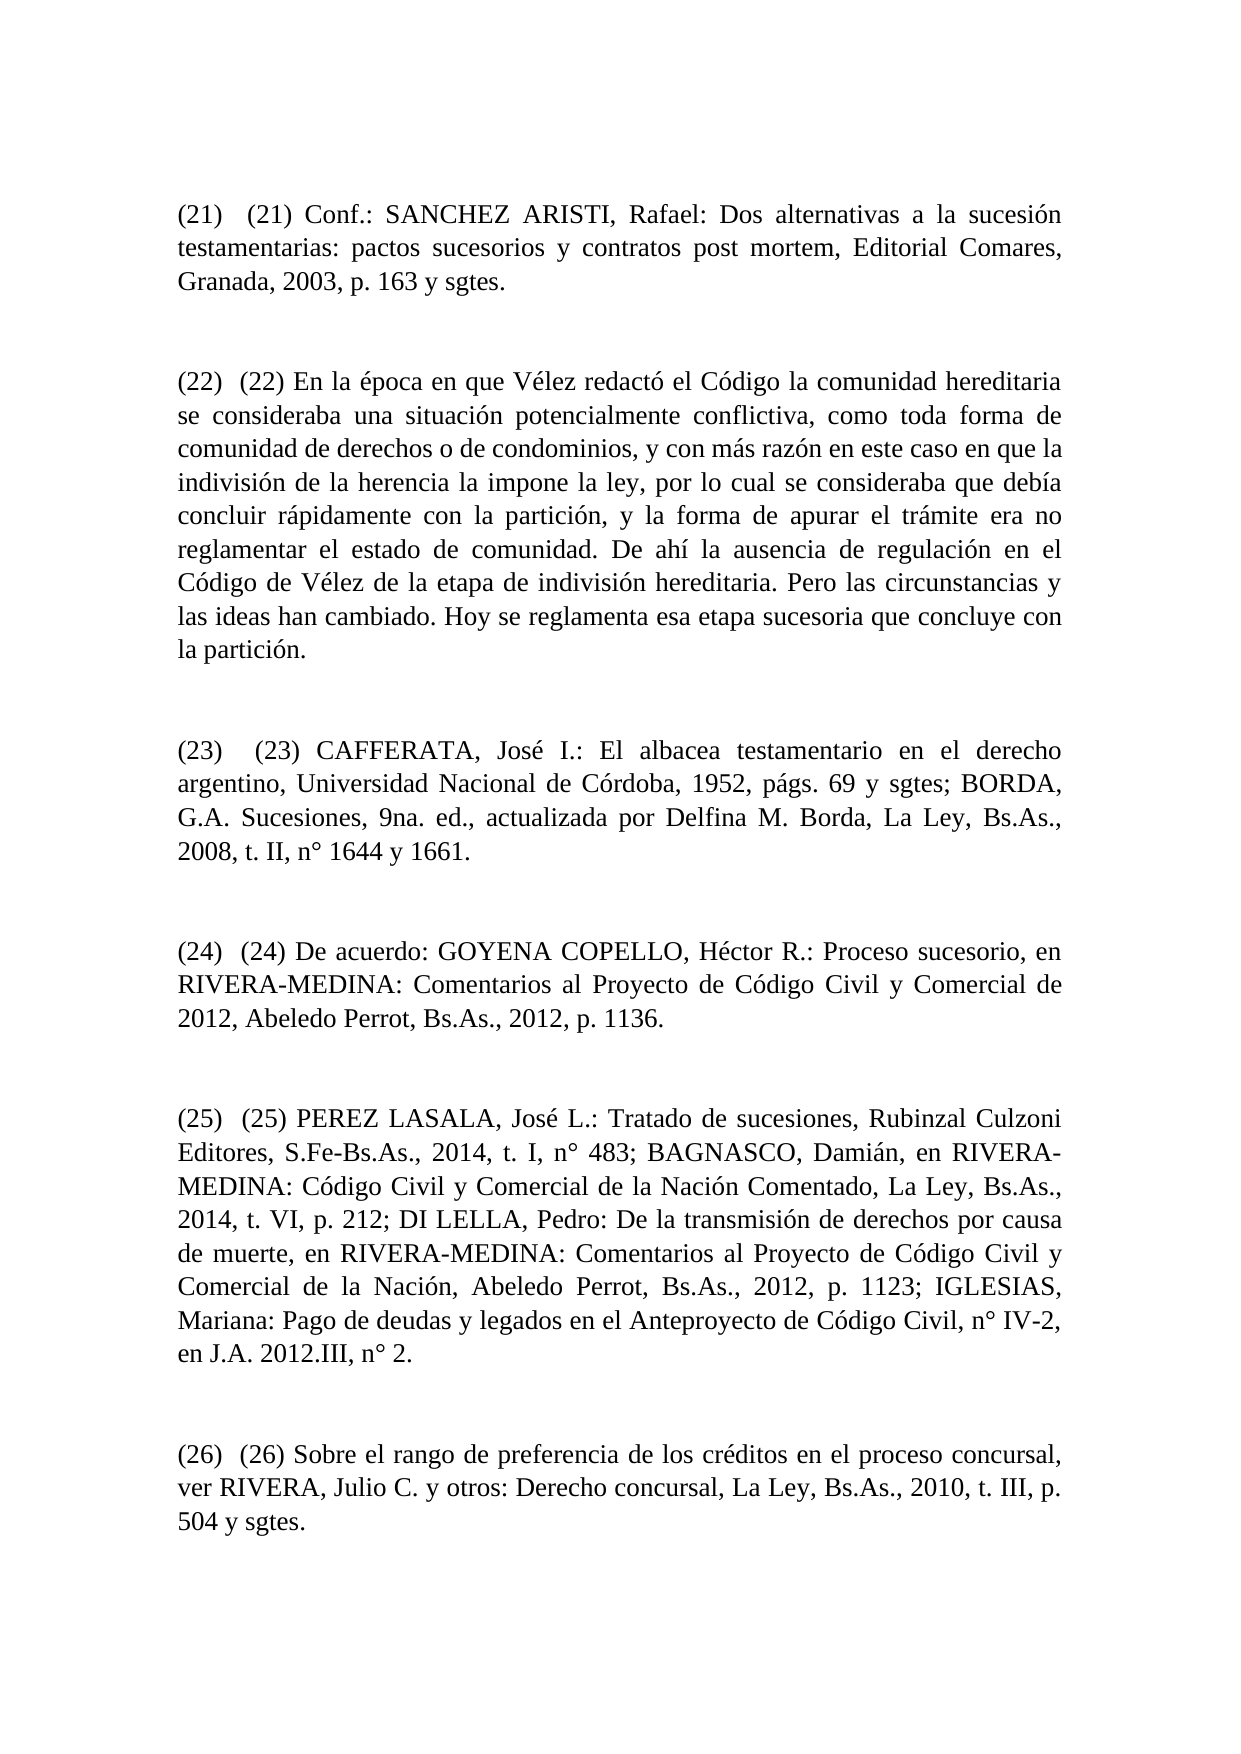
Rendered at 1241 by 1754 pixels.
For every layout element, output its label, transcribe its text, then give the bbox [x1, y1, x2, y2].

text (26) (26) Sobre el rango de preferencia de los créditos en el proceso concursal, ver RIVERA, Julio C. y otros: Derecho concursal, La Ley, Bs.As., 2010, t. III, p. 504 y sgtes. [177, 1438, 1063, 1536]
text (24) (24) De acuerdo: GOYENA COPELLO, Héctor R.: Proceso sucesorio, en RIVERA-MEDINA: Comentarios al Proyecto de Código Civil y Comercial de 2012, Abeledo Perrot, Bs.As., 2012, p. 1136. [177, 935, 1063, 1033]
text (23) (23) CAFFERATA, José I.: El albacea testamentario en el derecho argentino, Universidad Nacional de Córdoba, 1952, págs. 69 y sgtes; BORDA, G.A. Sucesiones, 9na. ed., actualizada por Delfina M. Borda, La Ley, Bs.As., 2008, t. II, n° 1644 y 1661. [177, 734, 1063, 866]
text (21) (21) Conf.: SANCHEZ ARISTI, Rafael: Dos alternativas a la sucesión testamentarias: pactos sucesorios y contratos post mortem, Editorial Comares, Granada, 2003, p. 163 y sgtes. [177, 198, 1063, 296]
text (25) (25) PEREZ LASALA, José L.: Tratado de sucesiones, Rubinzal Culzoni Editores, S.Fe-Bs.As., 2014, t. I, n° 483; BAGNASCO, Damián, en RIVERA-MEDINA: Código Civil y Comercial de la Nación Comentado, La Ley, Bs.As., 2014, t. VI, p. 212; DI LELLA, Pedro: De la transmisión de derechos por causa de muerte, en RIVERA-MEDINA: Comentarios al Proyecto de Código Civil y Comercial de la Nación, Abeledo Perrot, Bs.As., 2012, p. 1123; IGLESIAS, Mariana: Pago de deudas y legados en el Anteproyecto de Código Civil, n° IV-2, en J.A. 2012.III, n° 2. [177, 1103, 1063, 1368]
text (22) (22) En la época en que Vélez redactó el Código la comunidad hereditaria se consideraba una situación potencialmente conflictiva, como toda forma de comunidad de derechos o de condominios, y con más razón en este caso en que la indivisión de la herencia la impone la ley, por lo cual se consideraba que debía concluir rápidamente con la partición, y la forma de apurar el trámite era no reglamentar el estado de comunidad. De ahí la ausencia de regulación en el Código de Vélez de la etapa de indivisión hereditaria. Pero las circunstancias y las ideas han cambiado. Hoy se reglamenta esa etapa sucesoria que concluye con la partición. [177, 365, 1063, 665]
